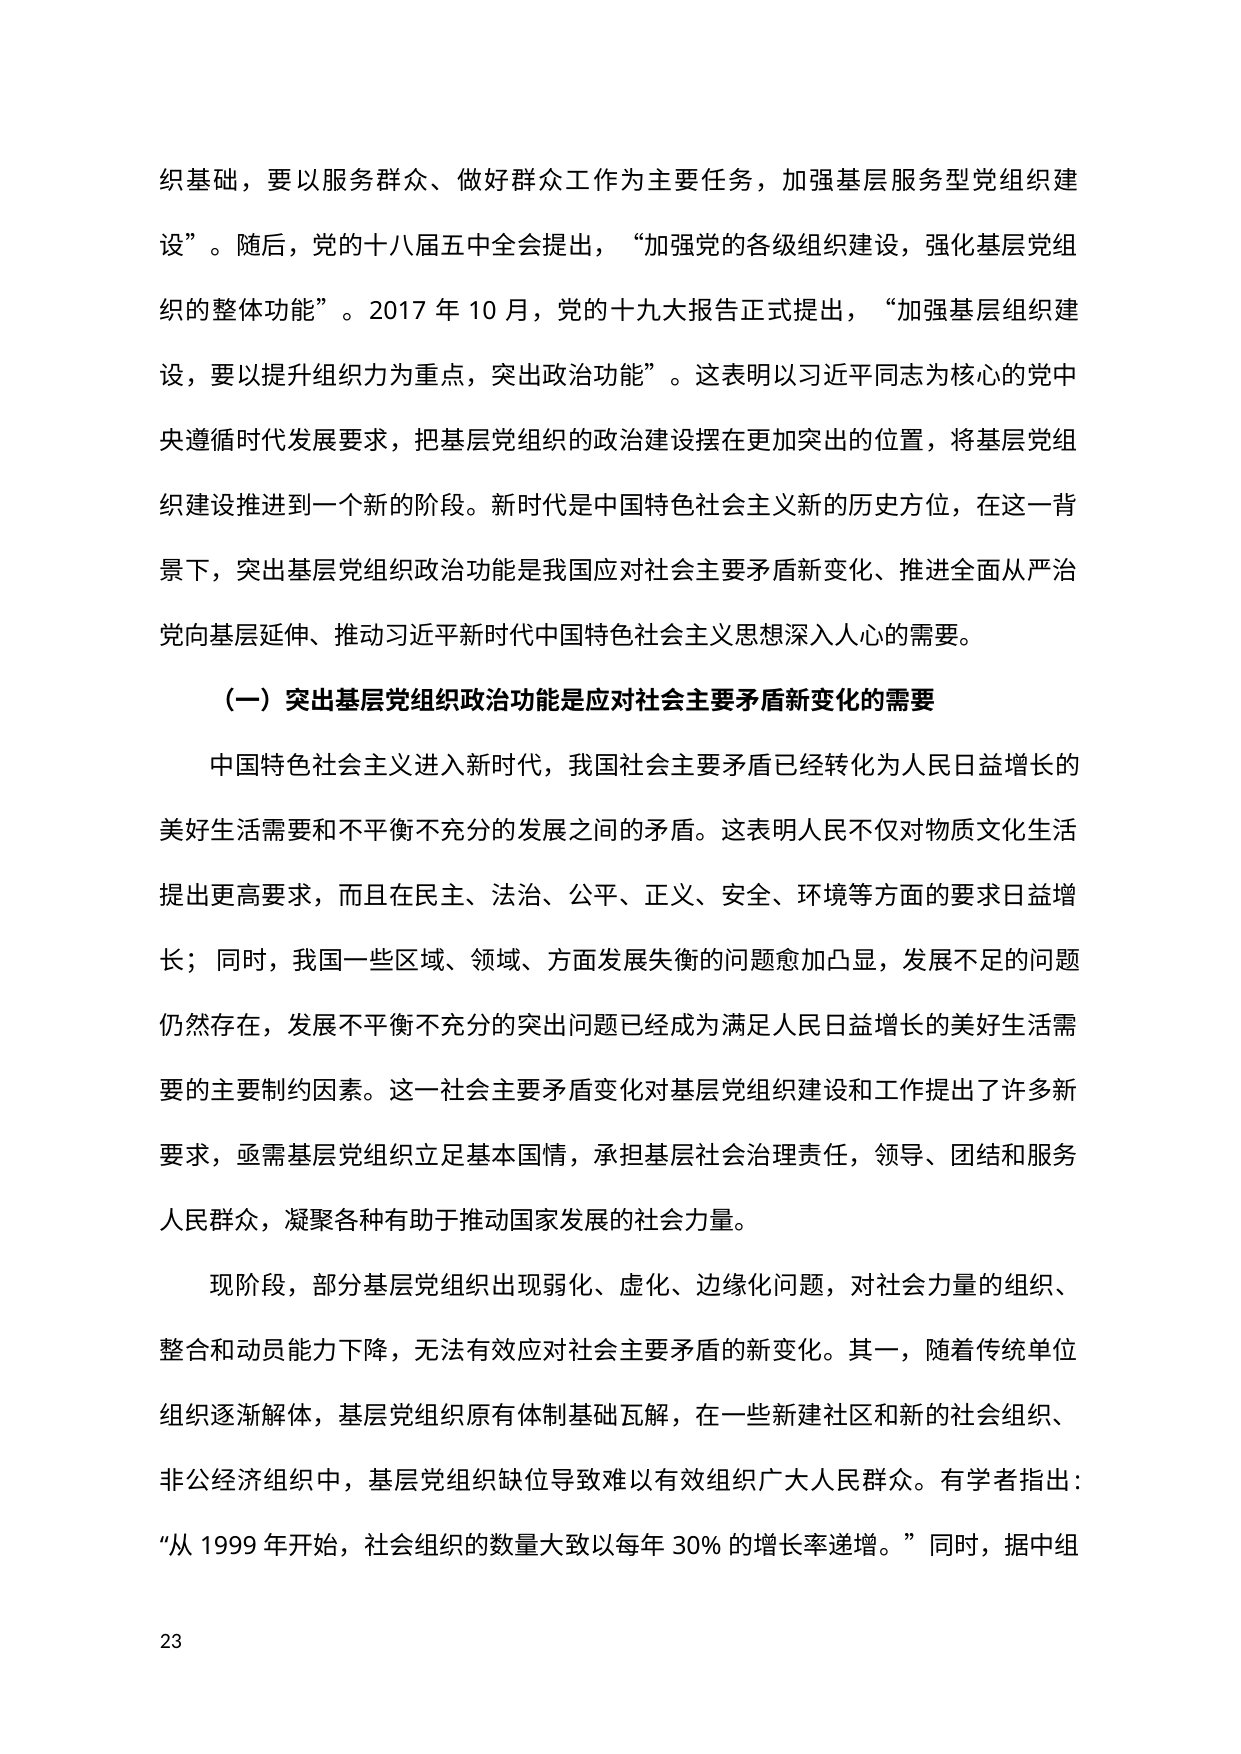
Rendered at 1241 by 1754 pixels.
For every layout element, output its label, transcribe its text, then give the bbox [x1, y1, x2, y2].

text 中国特色社会主义进入新时代，我国社会主要矛盾已经转化为人民日益增长的美好生活需要和不平衡不充分的发展之间的矛盾。这表明人民不仅对物质文化生活提出更高要求，而且在民主、法治、公平、正义、安全、环境等方面的要求日益增长； 同时，我国一些区域、领域、方面发展失衡的问题愈加凸显，发展不足的问题仍然存在，发展不平衡不充分的突出问题已经成为满足人民日益增长的美好生活需要的主要制约因素。这一社会主要矛盾变化对基层党组织建设和工作提出了许多新要求，亟需基层党组织立足基本国情，承担基层社会治理责任，领导、团结和服务人民群众，凝聚各种有助于推动国家发展的社会力量。 [159, 731, 1081, 1251]
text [159, 146, 1081, 666]
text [159, 1251, 1081, 1576]
text （一）突出基层党组织政治功能是应对社会主要矛盾新变化的需要 [159, 666, 1081, 731]
